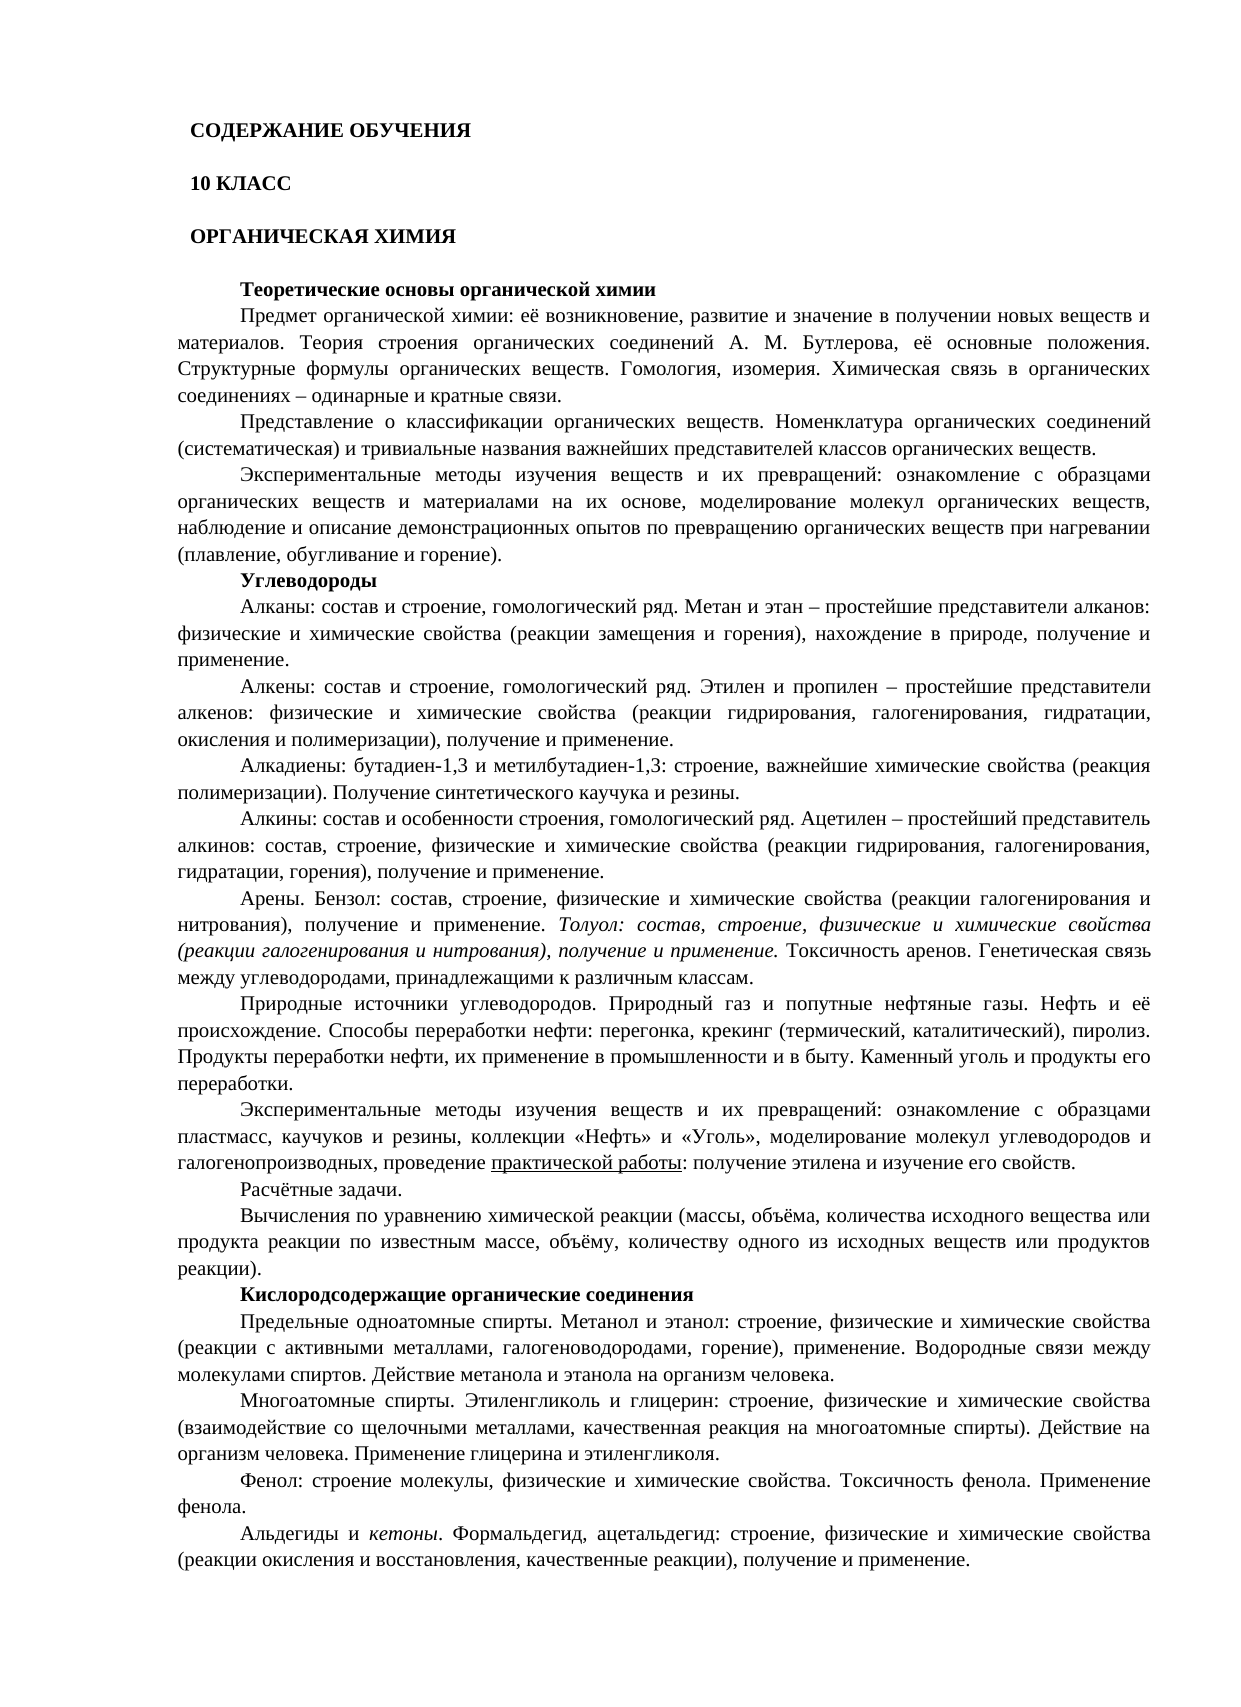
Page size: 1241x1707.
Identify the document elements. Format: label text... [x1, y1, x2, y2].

text Кислородсодержащие органические соединения [177, 1282, 1152, 1306]
text Алканы: состав и строение, гомологический ряд. Метан и этан – простейшие представители алканов: физические и химические свойства (реакции замещения и горения), нахождение в природе, получение и применение. [177, 594, 1152, 671]
text 10 КЛАСС [190, 171, 1152, 195]
text Расчётные задачи. [177, 1176, 1152, 1201]
text Вычисления по уравнению химической реакции (массы, объёма, количества исходного вещества или продукта реакции по известным массе, объёму, количеству одного из исходных веществ или продуктов реакции). [177, 1203, 1152, 1280]
text ​СОДЕРЖАНИЕ ОБУЧЕНИЯ [190, 118, 1152, 142]
text Представление о классификации органических веществ. Номенклатура органических соединений (систематическая) и тривиальные названия важнейших представителей классов органических веществ. [177, 409, 1152, 460]
text Экспериментальные методы изучения веществ и их превращений: ознакомление с образцами органических веществ и материалами на их основе, моделирование молекул органических веществ, наблюдение и описание демонстрационных опытов по превращению органических веществ при нагревании (плавление, обугливание и горение). [177, 462, 1152, 566]
text Фенол: строение молекулы, физические и химические свойства. Токсичность фенола. Применение фенола. [177, 1467, 1152, 1518]
text Природные источники углеводородов. Природный газ и попутные нефтяные газы. Нефть и её происхождение. Способы переработки нефти: перегонка, крекинг (термический, каталитический), пиролиз. Продукты переработки нефти, их применение в промышленности и в быту. Каменный уголь и продукты его переработки. [177, 991, 1152, 1095]
text Альдегиды и кетоны. Формальдегид, ацетальдегид: строение, физические и химические свойства (реакции окисления и восстановления, качественные реакции), получение и применение. [177, 1520, 1152, 1571]
text Предмет органической химии: её возникновение, развитие и значение в получении новых веществ и материалов. Теория строения органических соединений А. М. Бутлерова, её основные положения. Структурные формулы органических веществ. Гомология, изомерия. Химическая связь в органических соединениях – одинарные и кратные связи. [177, 303, 1152, 407]
text Экспериментальные методы изучения веществ и их превращений: ознакомление с образцами пластмасс, каучуков и резины, коллекции «Нефть» и «Уголь», моделирование молекул углеводородов и галогенопроизводных, проведение практической работы: получение этилена и изучение его свойств. [177, 1097, 1152, 1174]
text Арены. Бензол: состав, строение, физические и химические свойства (реакции галогенирования и нитрования), получение и применение. Толуол: состав, строение, физические и химические свойства (реакции галогенирования и нитрования), получение и применение. Токсичность аренов. Генетическая связь между углеводородами, принадлежащими к различным классам. [177, 885, 1152, 989]
text Многоатомные спирты. Этиленгликоль и глицерин: строение, физические и химические свойства (взаимодействие со щелочными металлами, качественная реакция на многоатомные спирты). Действие на организм человека. Применение глицерина и этиленгликоля. [177, 1388, 1152, 1465]
text Алкены: состав и строение, гомологический ряд. Этилен и пропилен – простейшие представители алкенов: физические и химические свойства (реакции гидрирования, галогенирования, гидратации, окисления и полимеризации), получение и применение. [177, 674, 1152, 751]
text Алкины: состав и особенности строения, гомологический ряд. Ацетилен – простейший представитель алкинов: состав, строение, физические и химические свойства (реакции гидрирования, галогенирования, гидратации, горения), получение и применение. [177, 806, 1152, 883]
text Теоретические основы органической химии [177, 277, 1152, 301]
text Алкадиены: бутадиен-1,3 и метилбутадиен-1,3: строение, важнейшие химические свойства (реакция полимеризации). Получение синтетического каучука и резины. [177, 753, 1152, 804]
text Углеводороды [177, 568, 1152, 592]
text ОРГАНИЧЕСКАЯ ХИМИЯ [190, 224, 1152, 248]
text Предельные одноатомные спирты. Метанол и этанол: строение, физические и химические свойства (реакции с активными металлами, галогеноводородами, горение), применение. Водородные связи между молекулами спиртов. Действие метанола и этанола на организм человека. [177, 1309, 1152, 1386]
